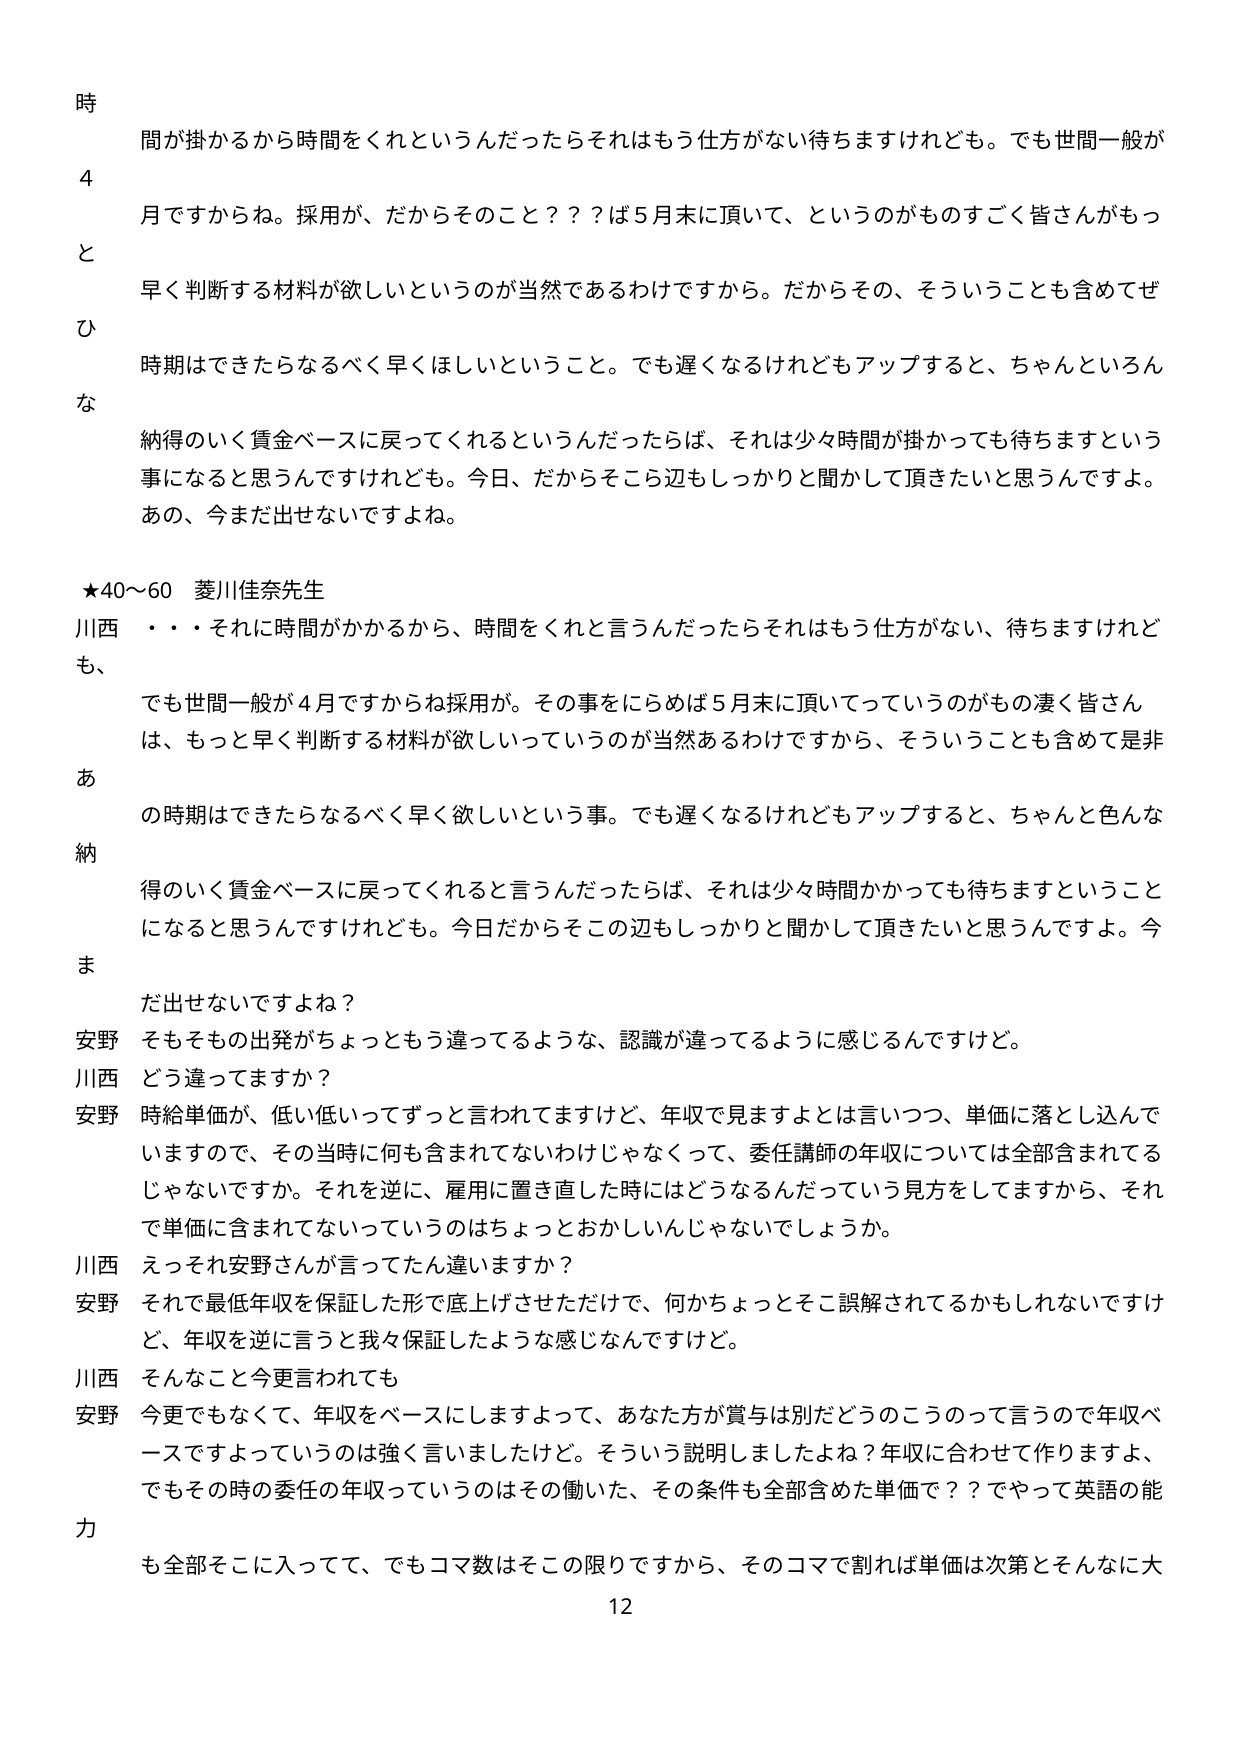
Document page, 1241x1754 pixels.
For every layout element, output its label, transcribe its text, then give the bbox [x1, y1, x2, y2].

text 川西 えっそれ安野さんが言ってたん違いますか？ [75, 1246, 1165, 1283]
text いますので、その当時に何も含まれてないわけじゃなくって、委任講師の年収については全部含まれてる [75, 1133, 1165, 1171]
text 安野 時給単価が、低い低いってずっと言われてますけど、年収で見ますよとは言いつつ、単価に落とし込んで [75, 1096, 1165, 1133]
text になると思うんですけれども。今日だからそこの辺もしっかりと聞かして頂きたいと思うんですよ。今ま [75, 908, 1165, 983]
text 安野 そもそもの出発がちょっともう違ってるような、認識が違ってるように感じるんですけど。 [75, 1021, 1165, 1058]
text ースですよっていうのは強く言いましたけど。そういう説明しましたよね？年収に合わせて作りますよ、 [75, 1433, 1165, 1471]
text ど、年収を逆に言うと我々保証したような感じなんですけど。 [75, 1321, 1165, 1358]
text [75, 83, 1165, 121]
text だ出せないですよね？ [75, 983, 1165, 1021]
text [75, 1546, 1165, 1583]
text で単価に含まれてないっていうのはちょっとおかしいんじゃないでしょうか。 [75, 1208, 1165, 1246]
text 時期はできたらなるべく早くほしいということ。でも遅くなるけれどもアップすると、ちゃんといろんな [75, 346, 1165, 421]
text 事になると思うんですけれども。今日、だからそこら辺もしっかりと聞かして頂きたいと思うんですよ。 [75, 458, 1165, 496]
text 川西 どう違ってますか？ [75, 1058, 1165, 1096]
text 納得のいく賃金ベースに戻ってくれるというんだったらば、それは少々時間が掛かっても待ちますという [75, 421, 1165, 458]
text じゃないですか。それを逆に、雇用に置き直した時にはどうなるんだっていう見方をしてますから、それ [75, 1171, 1165, 1208]
text 安野 それで最低年収を保証した形で底上げさせただけで、何かちょっとそこ誤解されてるかもしれないですけ [75, 1283, 1165, 1321]
text でも世間一般が4月ですからね採用が。その事をにらめば５月末に頂いてっていうのがもの凄く皆さん [75, 683, 1165, 721]
text 早く判断する材料が欲しいというのが当然であるわけですから。だからその、そういうことも含めてぜひ [75, 271, 1165, 346]
text ★40～60 菱川佳奈先生 [75, 571, 1165, 608]
text 月ですからね。採用が、だからそのこと？？？ば５月末に頂いて、というのがものすごく皆さんがもっと [75, 196, 1165, 271]
text 間が掛かるから時間をくれというんだったらそれはもう仕方がない待ちますけれども。でも世間一般が４ [75, 121, 1165, 196]
text あの、今まだ出せないですよね。 [75, 496, 1165, 533]
text は、もっと早く判断する材料が欲しいっていうのが当然あるわけですから、そういうことも含めて是非あ [75, 721, 1165, 796]
text 川西 ・・・それに時間がかかるから、時間をくれと言うんだったらそれはもう仕方がない、待ちますけれども、 [75, 608, 1165, 683]
text 安野 今更でもなくて、年収をベースにしますよって、あなた方が賞与は別だどうのこうのって言うので年収ベ [75, 1396, 1165, 1433]
text でもその時の委任の年収っていうのはその働いた、その条件も全部含めた単価で？？でやって英語の能力 [75, 1471, 1165, 1546]
text 得のいく賃金ベースに戻ってくれると言うんだったらば、それは少々時間かかっても待ちますということ [75, 871, 1165, 908]
text の時期はできたらなるべく早く欲しいという事。でも遅くなるけれどもアップすると、ちゃんと色んな納 [75, 796, 1165, 871]
text 川西 そんなこと今更言われても [75, 1358, 1165, 1396]
